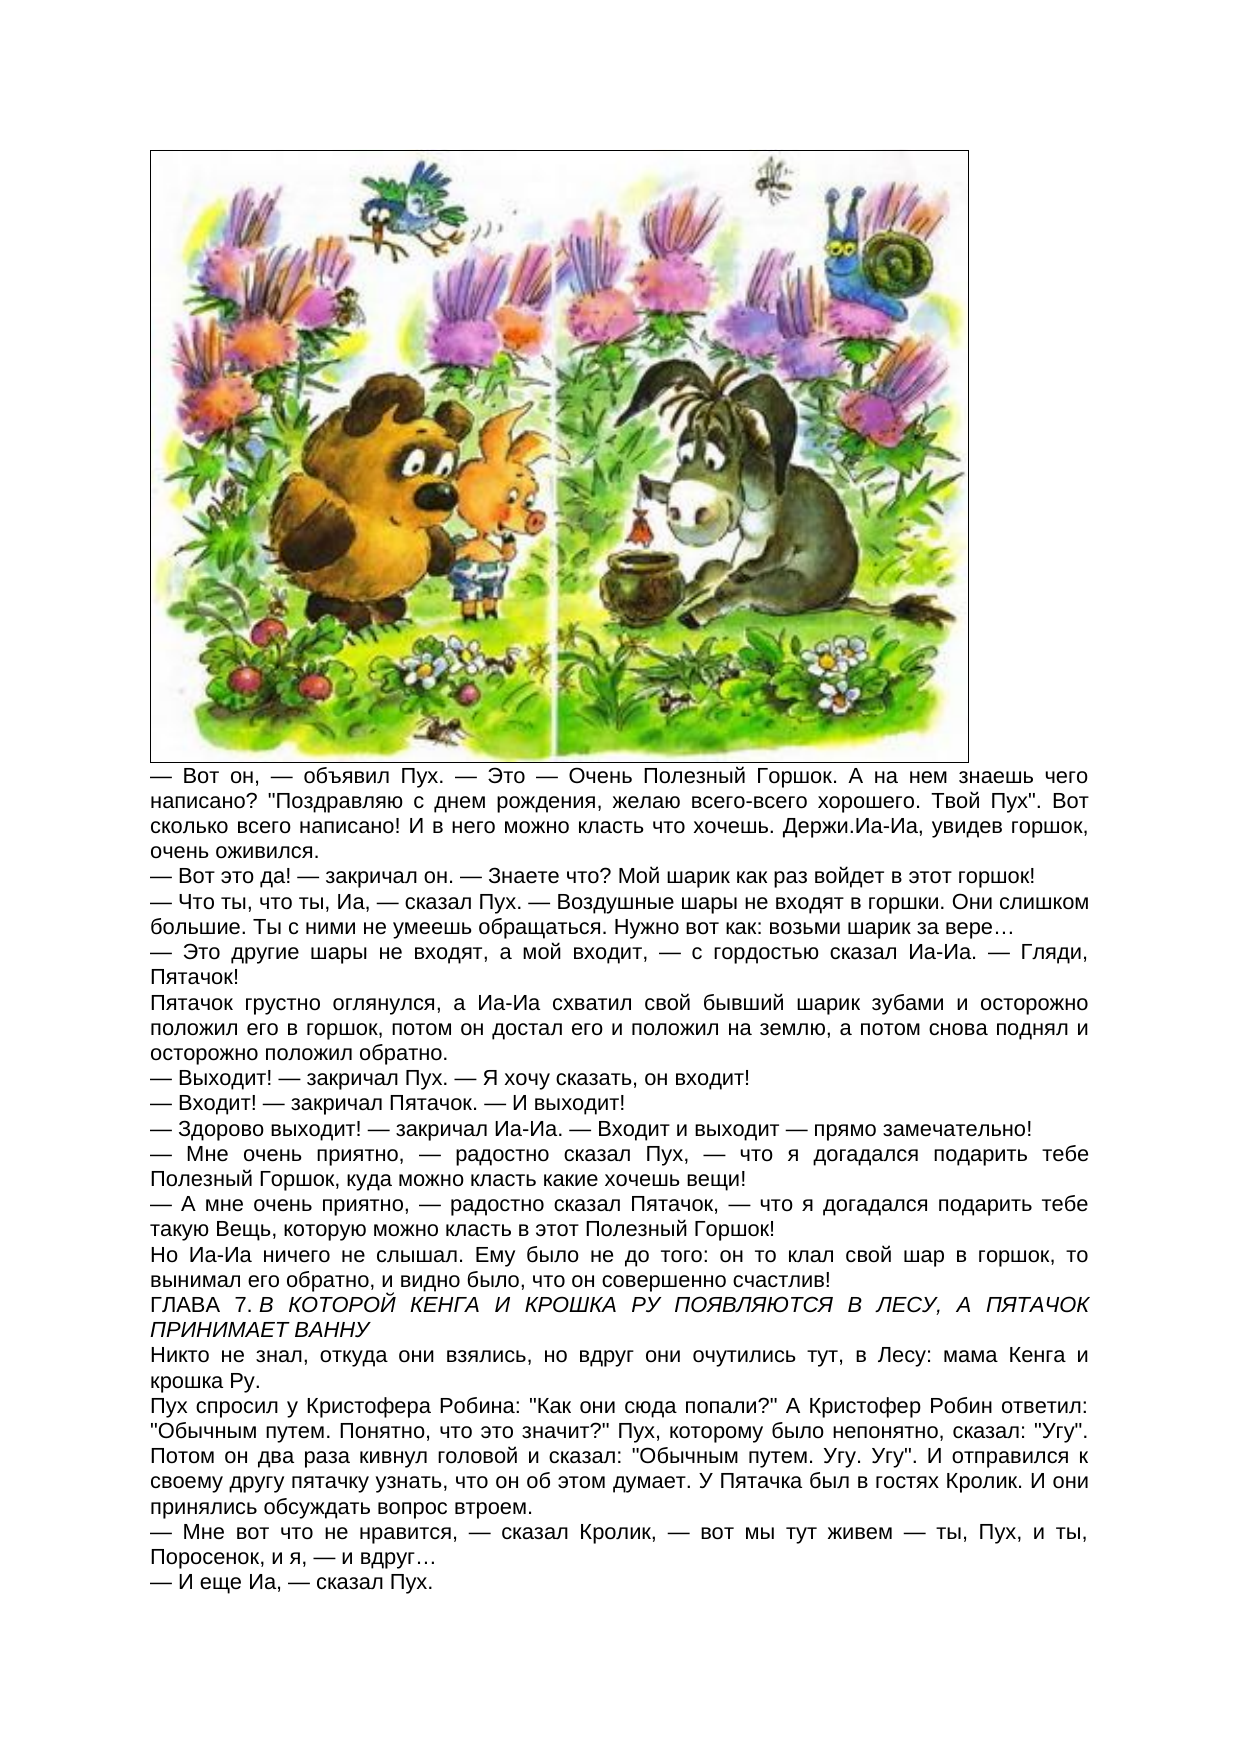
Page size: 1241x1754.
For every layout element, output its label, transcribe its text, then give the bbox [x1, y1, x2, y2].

text — Здорово выходит! — закричал Иа-Иа. — Входит и выходит — прямо замечательно! [150, 1116, 1090, 1141]
text — Мне вот что не нравится, — сказал Кролик, — вот мы тут живем — ты, Пух, и ты, Поросенок, и я, — и вдруг… [150, 1519, 1090, 1569]
text — Это другие шары не входят, а мой входит, — с гордостью сказал Иа-Иа. — Гляди, Пятачок! [150, 939, 1090, 989]
text — А мне очень приятно, — радостно сказал Пятачок, — что я догадался подарить тебе такую Вещь, которую можно класть в этот Полезный Горшок! [150, 1191, 1090, 1242]
picture [151, 151, 968, 762]
text — И еще Иа, — сказал Пух. [150, 1569, 1090, 1594]
text — Вот он, — объявил Пух. — Это — Очень Полезный Горшок. А на нем знаешь чего написано? "Поздравляю с днем рождения, желаю всего-всего хорошего. Твой Пух". Вот сколько всего написано! И в него можно класть что хочешь. Держи.Иа-Иа, увидев горшок, очень оживился. [150, 763, 1090, 863]
text — Вот это да! — закричал он. — Знаете что? Мой шарик как раз войдет в этот горшок! [150, 863, 1090, 889]
text ГЛАВА 7. В КОТОРОЙ КЕНГА И КРОШКА РУ ПОЯВЛЯЮТСЯ В ЛЕСУ, А ПЯТАЧОК ПРИНИМАЕТ ВАННУ [150, 1292, 1090, 1342]
text Пятачок грустно оглянулся, а Иа-Иа схватил свой бывший шарик зубами и осторожно положил его в горшок, потом он достал его и положил на землю, а потом снова поднял и осторожно положил обратно. [150, 989, 1090, 1065]
text Пух спросил у Кристофера Робина: "Как они сюда попали?" А Кристофер Робин ответил: "Обычным путем. Понятно, что это значит?" Пух, которому было непонятно, сказал: "Угу". Потом он два раза кивнул головой и сказал: "Обычным путем. Угу. Угу". И отправился к своему другу пятачку узнать, что он об этом думает. У Пятачка был в гостях Кролик. И они принялись обсуждать вопрос втроем. [150, 1393, 1090, 1519]
text Но Иа-Иа ничего не слышал. Ему было не до того: он то клал свой шар в горшок, то вынимал его обратно, и видно было, что он совершенно счастлив! [150, 1242, 1090, 1292]
text Никто не знал, откуда они взялись, но вдруг они очутились тут, в Лесу: мама Кенга и крошка Ру. [150, 1342, 1090, 1393]
text — Входит! — закричал Пятачок. — И выходит! [150, 1090, 1090, 1116]
text — Выходит! — закричал Пух. — Я хочу сказать, он входит! [150, 1065, 1090, 1090]
text — Что ты, что ты, Иа, — сказал Пух. — Воздушные шары не входят в горшки. Они слишком большие. Ты с ними не умеешь обращаться. Нужно вот как: возьми шарик за вере… [150, 889, 1090, 939]
text — Мне очень приятно, — радостно сказал Пух, — что я догадался подарить тебе Полезный Горшок, куда можно класть какие хочешь вещи! [150, 1141, 1090, 1191]
